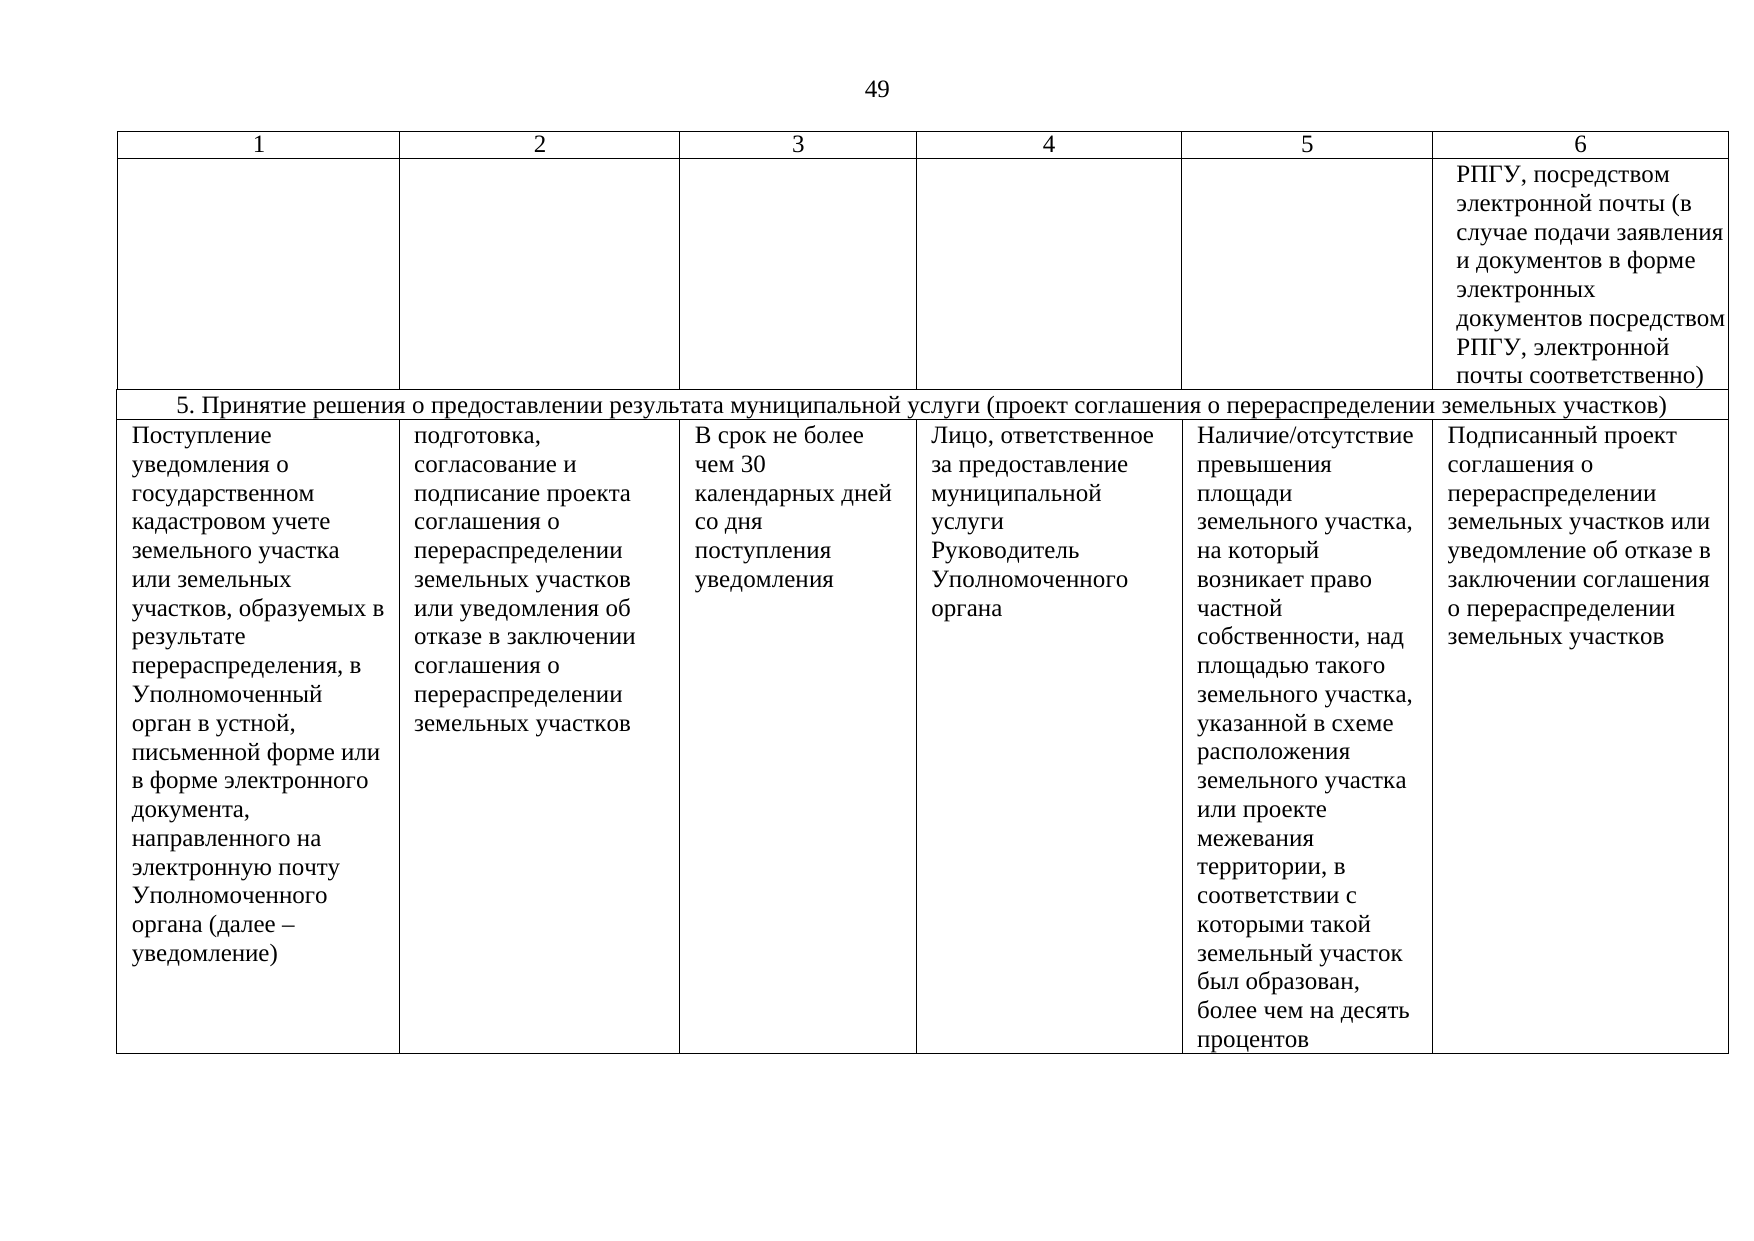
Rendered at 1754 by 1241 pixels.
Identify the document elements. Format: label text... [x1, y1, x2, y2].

table_cell Лицо, ответственное за предоставление муниципальной услуги Руководитель Уполномоченного органа [917, 420, 1182, 1053]
table_header 3 [680, 132, 916, 158]
table_header 2 [400, 132, 679, 158]
table_cell Наличие/отсутствие превышения площади земельного участка, на который возникает право частной собственности, над площадью такого земельного участка, указанной в схеме расположения земельного участка или проекте межевания территории, в соответствии с которыми такой земельный участок был образован, более чем на десять процентов [1183, 420, 1432, 1053]
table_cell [1433, 159, 1728, 389]
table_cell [680, 159, 916, 389]
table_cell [917, 159, 1181, 389]
table_cell - [1182, 159, 1432, 389]
table_header 6 [1433, 132, 1728, 158]
table_cell подготовка, согласование и подписание проекта соглашения о перераспределении земельных участков или уведомления об отказе в заключении соглашения о перераспределении земельных участков [400, 420, 679, 1053]
table_header 4 [917, 132, 1181, 158]
table_cell Поступление уведомления о государственном кадастровом учете земельного участка или земельных участков, образуемых в результате перераспределения, в Уполномоченный орган в устной, письменной форме или в форме электронного документа, направленного на электронную почту Уполномоченного органа (далее – уведомление) [117, 420, 399, 1053]
table_cell 5. Принятие решения о предоставлении результата муниципальной услуги (проект соглашения о перераспределении земельных участков) [117, 390, 1728, 419]
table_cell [400, 159, 679, 389]
table_cell В срок не более чем 30 календарных дней со дня поступления уведомления [680, 420, 916, 1053]
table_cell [118, 159, 399, 389]
table_header 5 [1182, 132, 1432, 158]
table_header 1 [118, 132, 399, 158]
